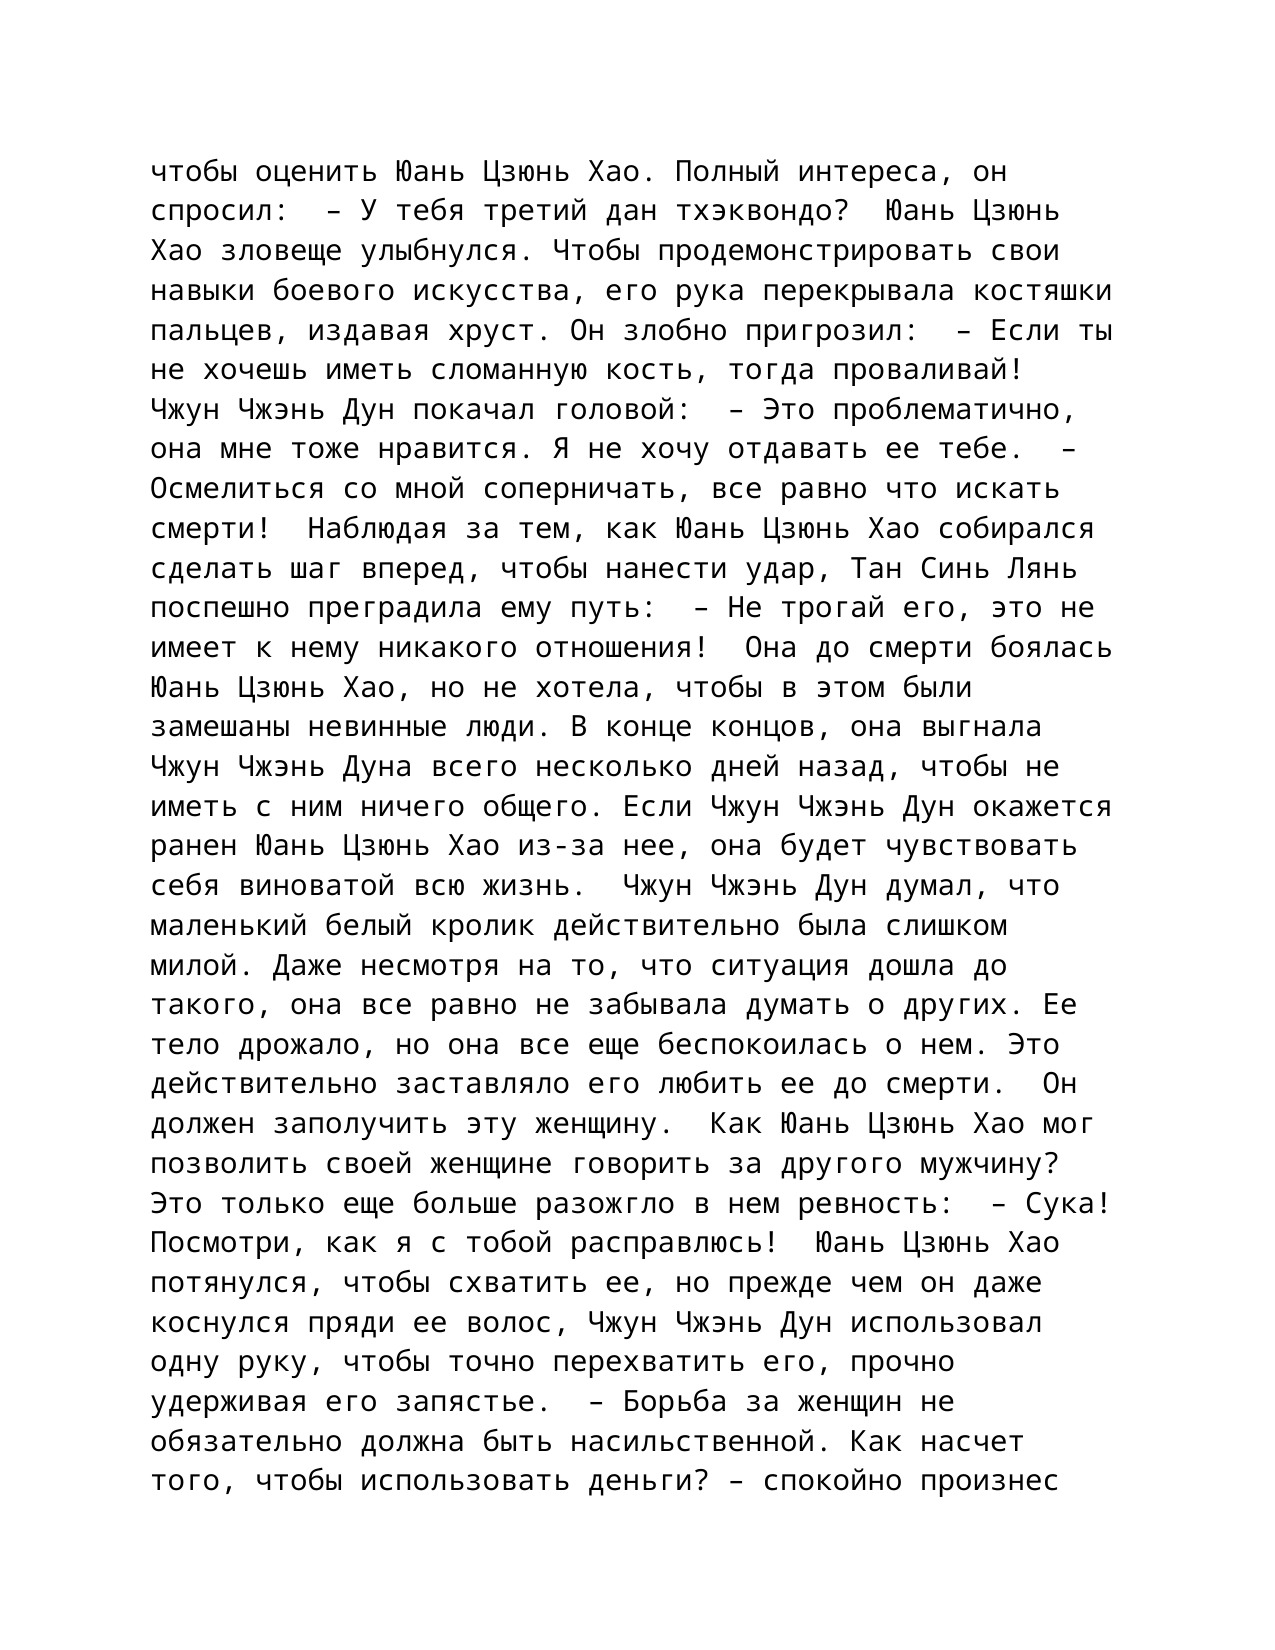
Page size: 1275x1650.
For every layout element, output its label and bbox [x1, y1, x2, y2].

text [150, 150, 1125, 1499]
